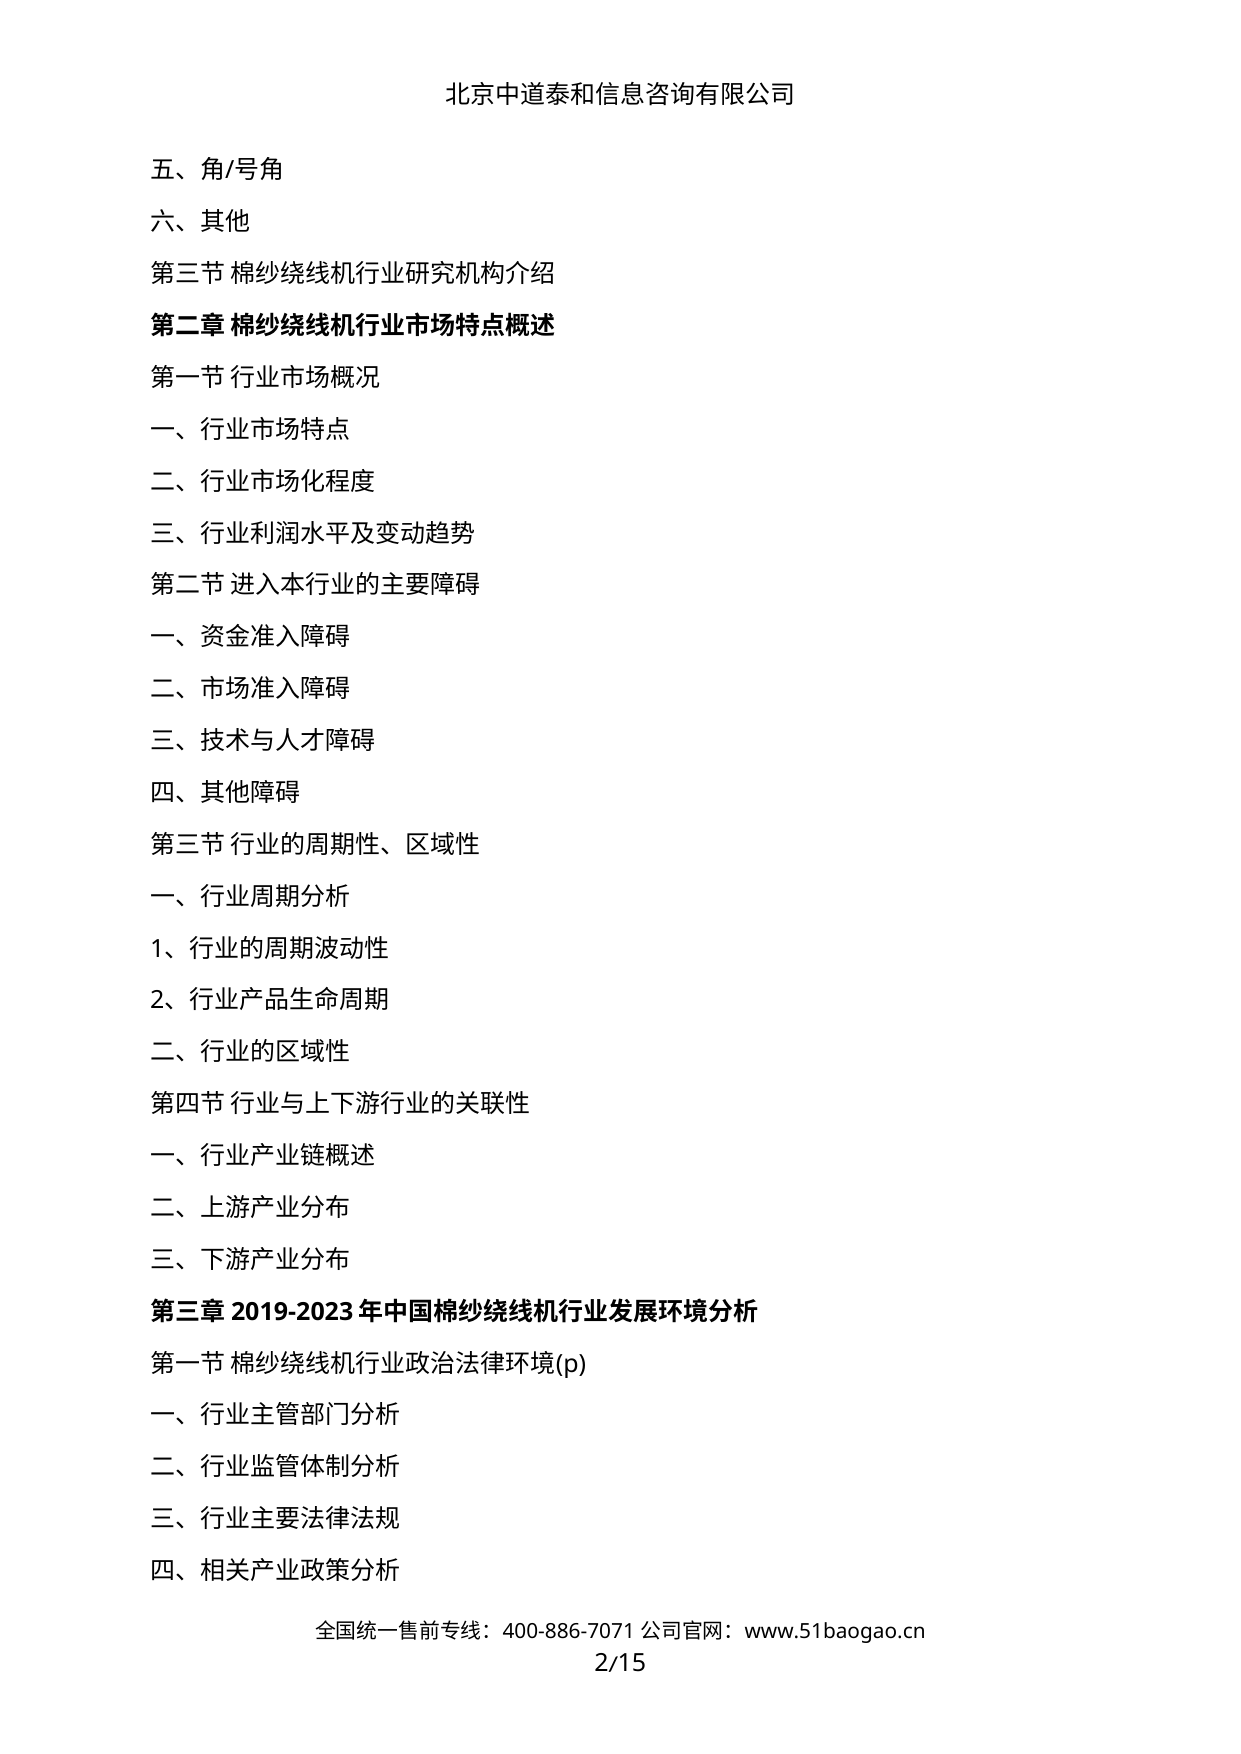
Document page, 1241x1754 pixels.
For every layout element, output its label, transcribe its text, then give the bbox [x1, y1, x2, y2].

text 一、行业市场特点 [150, 409, 1090, 446]
text 四、其他障碍 [150, 772, 1090, 809]
text 第一节 行业市场概况 [150, 357, 1090, 394]
text 一、资金准入障碍 [150, 617, 1090, 653]
text 二、行业的区域性 [150, 1032, 1090, 1068]
text 一、行业主管部门分析 [150, 1395, 1090, 1431]
text 2、行业产品生命周期 [150, 980, 1090, 1016]
text 第四节 行业与上下游行业的关联性 [150, 1084, 1090, 1120]
text 第三章 2019-2023年中国棉纱绕线机行业发展环境分析 [150, 1291, 1090, 1327]
text 二、行业监管体制分析 [150, 1447, 1090, 1483]
text 第一节 棉纱绕线机行业政治法律环境(p) [150, 1343, 1090, 1379]
text 二、行业市场化程度 [150, 461, 1090, 497]
text 三、行业主要法律法规 [150, 1499, 1090, 1535]
text 六、其他 [150, 202, 1090, 238]
text 一、行业周期分析 [150, 876, 1090, 912]
text 第三节 棉纱绕线机行业研究机构介绍 [150, 254, 1090, 290]
text 四、相关产业政策分析 [150, 1551, 1090, 1587]
text 第三节 行业的周期性、区域性 [150, 824, 1090, 861]
text 三、技术与人才障碍 [150, 721, 1090, 757]
text 五、角/号角 [150, 150, 1090, 186]
text 第二节 进入本行业的主要障碍 [150, 565, 1090, 601]
text 第二章 棉纱绕线机行业市场特点概述 [150, 306, 1090, 342]
text 二、上游产业分布 [150, 1187, 1090, 1224]
text 1、行业的周期波动性 [150, 928, 1090, 964]
text 三、行业利润水平及变动趋势 [150, 513, 1090, 549]
text 二、市场准入障碍 [150, 669, 1090, 705]
text 一、行业产业链概述 [150, 1136, 1090, 1172]
text 三、下游产业分布 [150, 1239, 1090, 1276]
